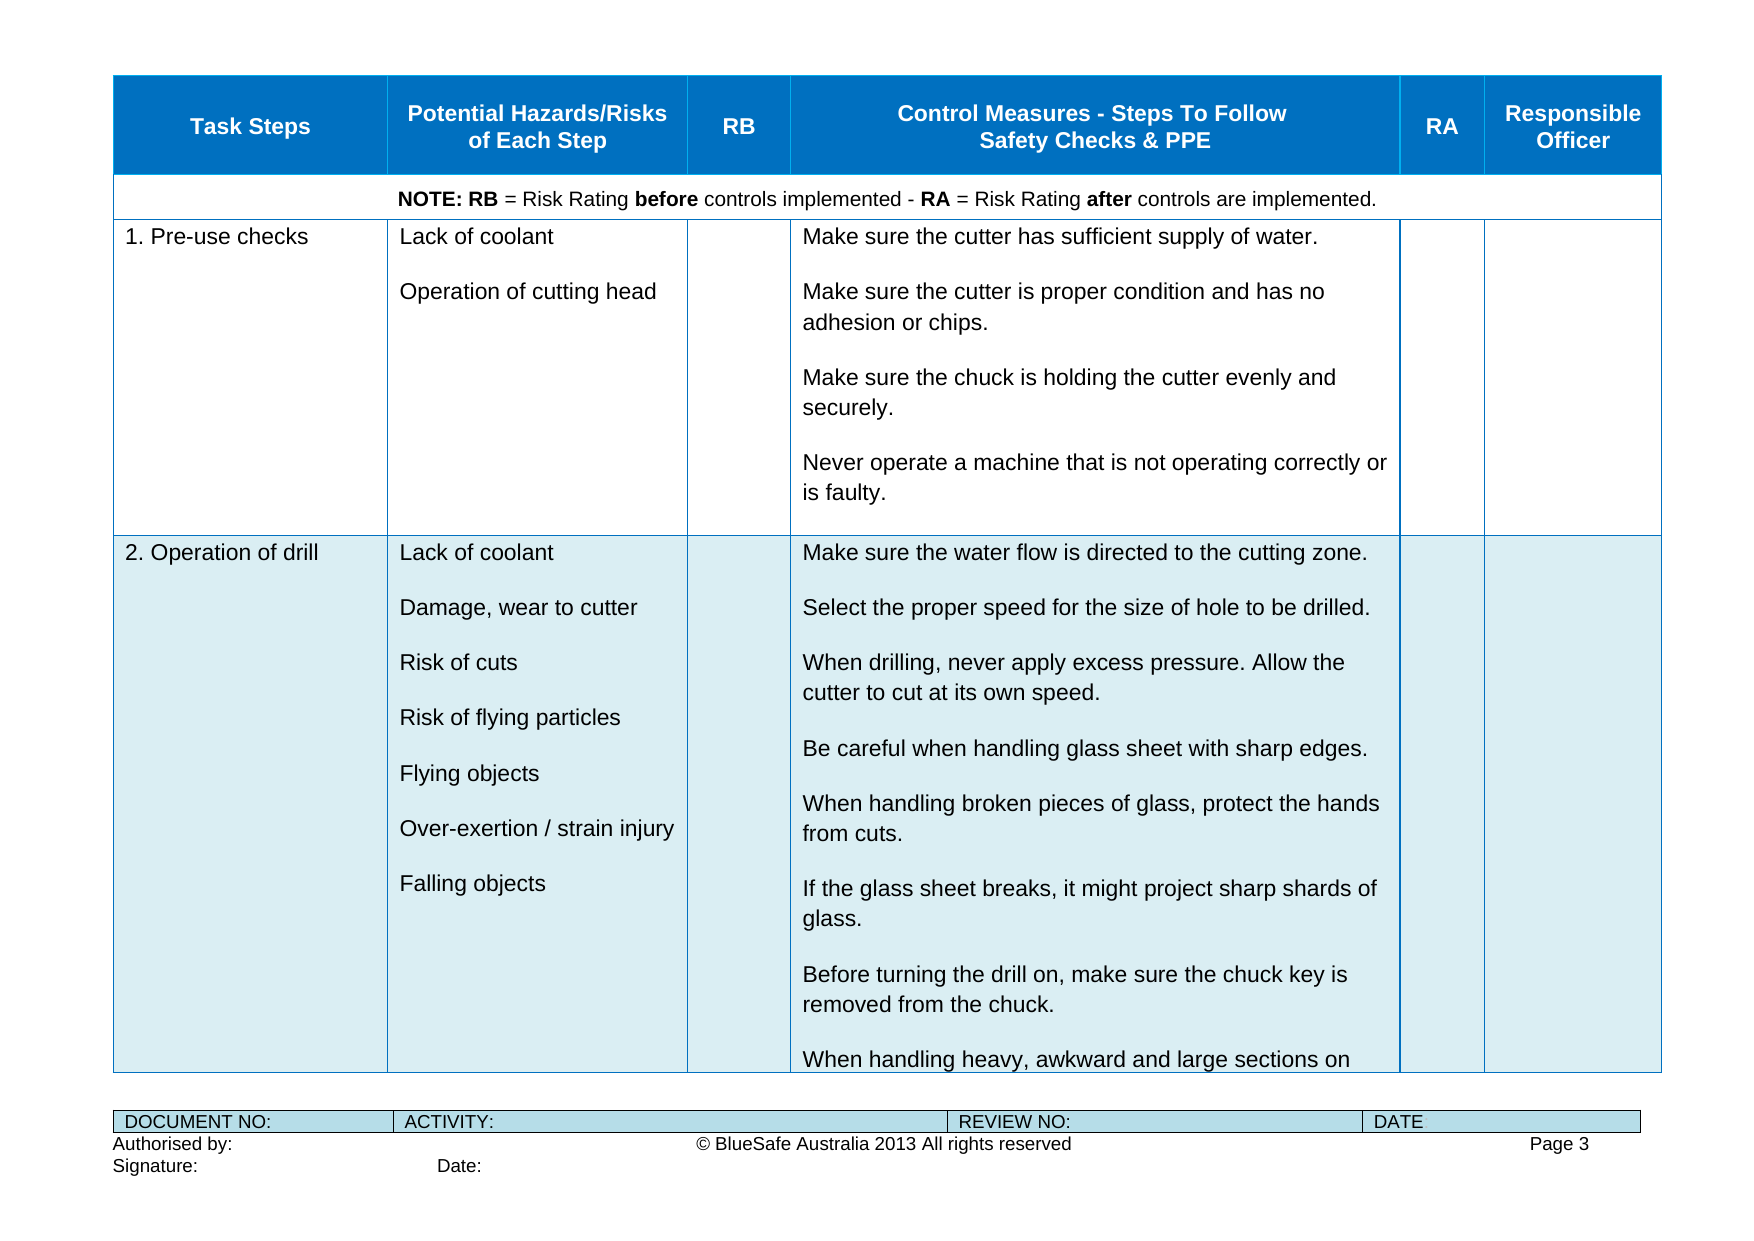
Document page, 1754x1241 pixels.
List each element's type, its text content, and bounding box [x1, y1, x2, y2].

table_cell [1485, 220, 1661, 534]
table_cell Lack of coolant Damage, wear to cutter Risk of cuts Risk of flying particles Flying objects Over-exertion / strain injury Falling objects [388, 536, 687, 1072]
table_cell [1485, 536, 1661, 1072]
table_cell 2. Operation of drill [114, 536, 387, 1072]
table_header Task Steps [114, 76, 387, 174]
table_cell [688, 220, 790, 534]
table_header RA [1401, 76, 1484, 174]
table_cell NOTE: RB = Risk Rating before controls implemented - RA = Risk Rating after controls are implemented. [114, 175, 1661, 219]
table_cell Lack of coolant Operation of cutting head [388, 220, 687, 534]
table_cell Make sure the cutter has sufficient supply of water. Make sure the cutter is proper condition and has no adhesion or chips. Make sure the chuck is holding the cutter evenly and securely. Never operate a machine that is not operating correctly or is faulty. [791, 220, 1399, 534]
table_cell [688, 536, 790, 1072]
table_cell [1401, 536, 1484, 1072]
table_cell [1401, 220, 1484, 534]
table_cell 1. Pre-use checks [114, 220, 387, 534]
table_header RB [688, 76, 790, 174]
table_header Potential Hazards/Risks of Each Step [388, 76, 687, 174]
table_header Control Measures - Steps To Follow Safety Checks & PPE [791, 76, 1399, 174]
table_header Responsible Officer [1485, 76, 1661, 174]
